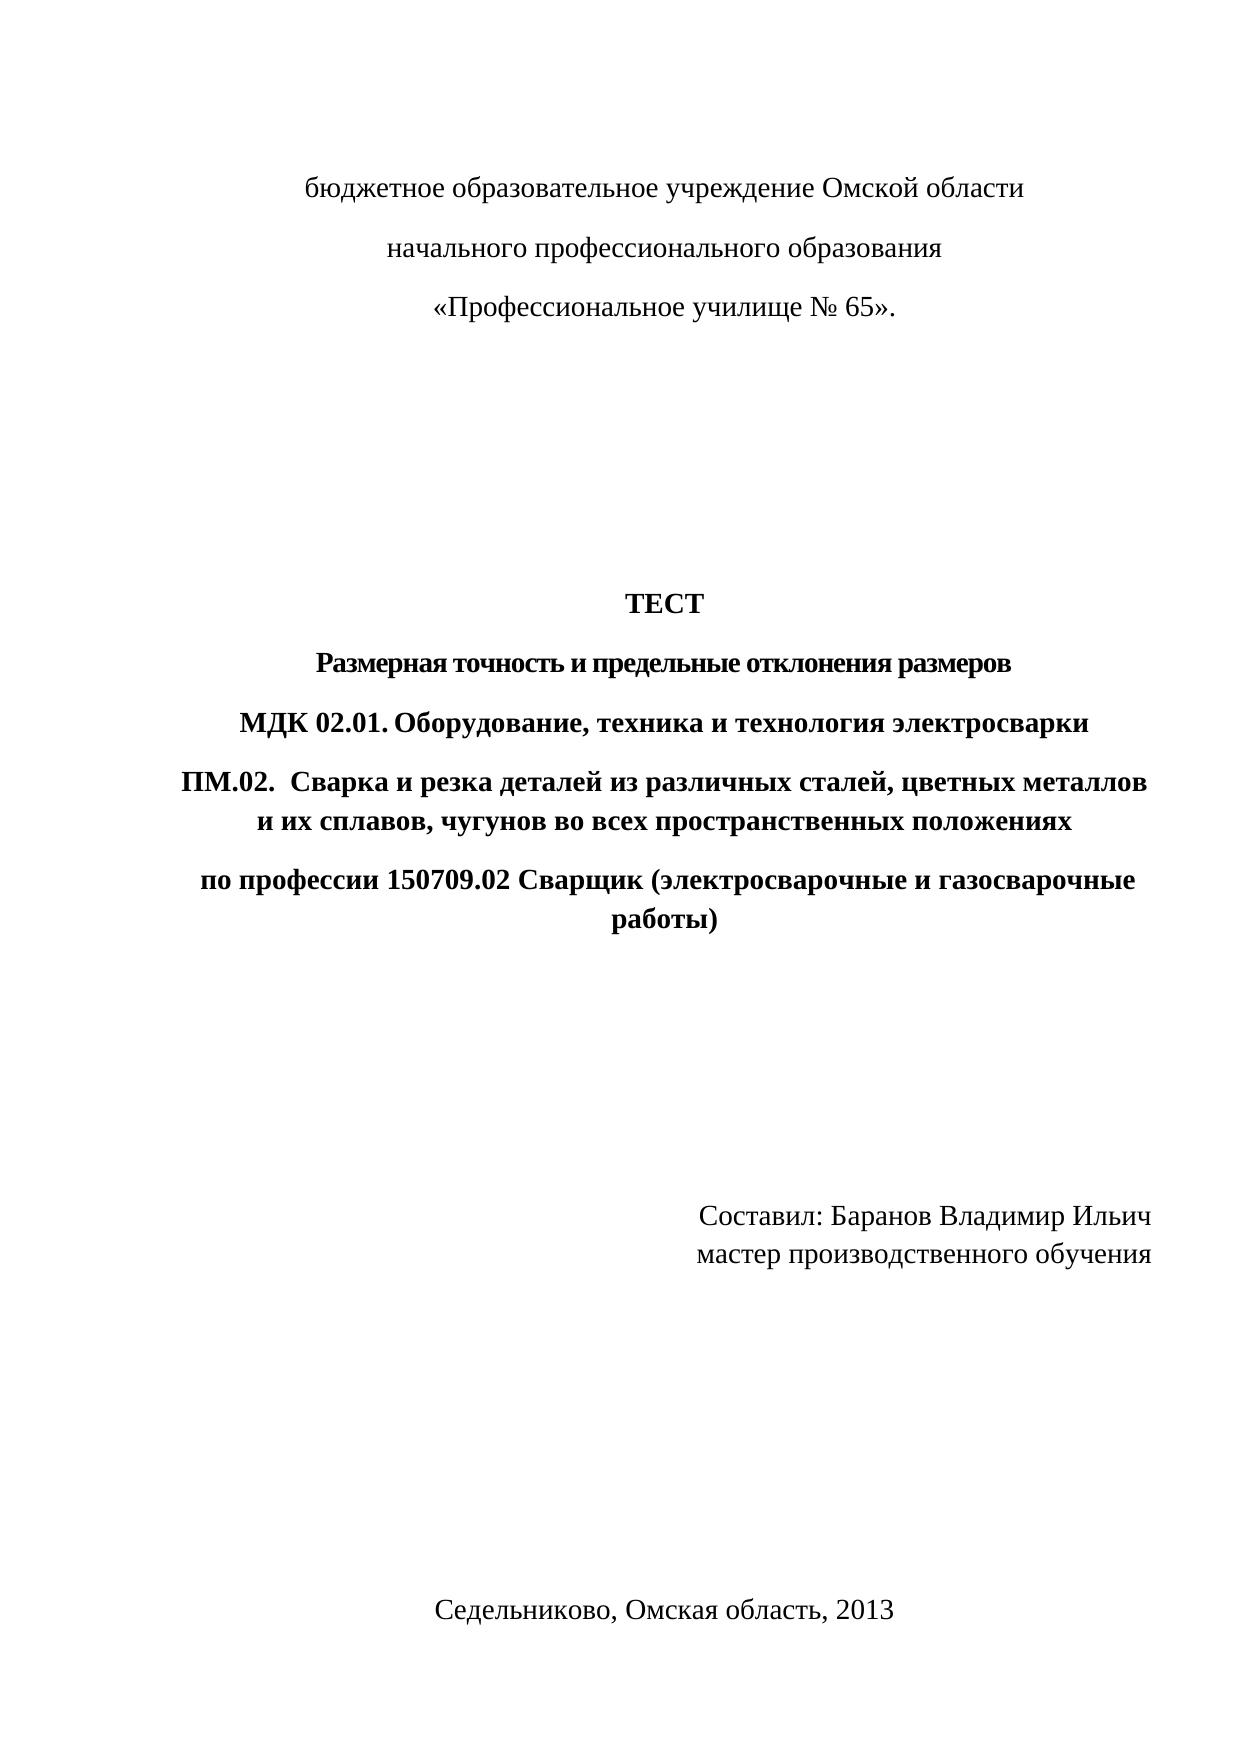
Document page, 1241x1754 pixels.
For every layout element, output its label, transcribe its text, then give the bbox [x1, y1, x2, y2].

text МДК 02.01. Оборудование, техника и технология электросварки [177, 705, 1152, 738]
text «Профессиональное училище № 65». [177, 289, 1152, 323]
text Составил: Баранов Владимир Ильич мастер производственного обучения [472, 1198, 1152, 1270]
text Размерная точность и предельные отклонения размеров [177, 646, 1152, 679]
text по профессии 150709.02 Сварщик (электросварочные и газосварочные работы) [177, 862, 1152, 934]
text начального профессионального образования [177, 230, 1152, 263]
text ПМ.02. Сварка и резка деталей из различных сталей, цветных металлов и их сплавов, чугунов во всех пространственных положениях [177, 764, 1152, 836]
text бюджетное образовательное учреждение Омской области [177, 171, 1152, 204]
text Седельниково, Омская область, 2013 [177, 1592, 1152, 1626]
text ТЕСТ [177, 586, 1152, 620]
